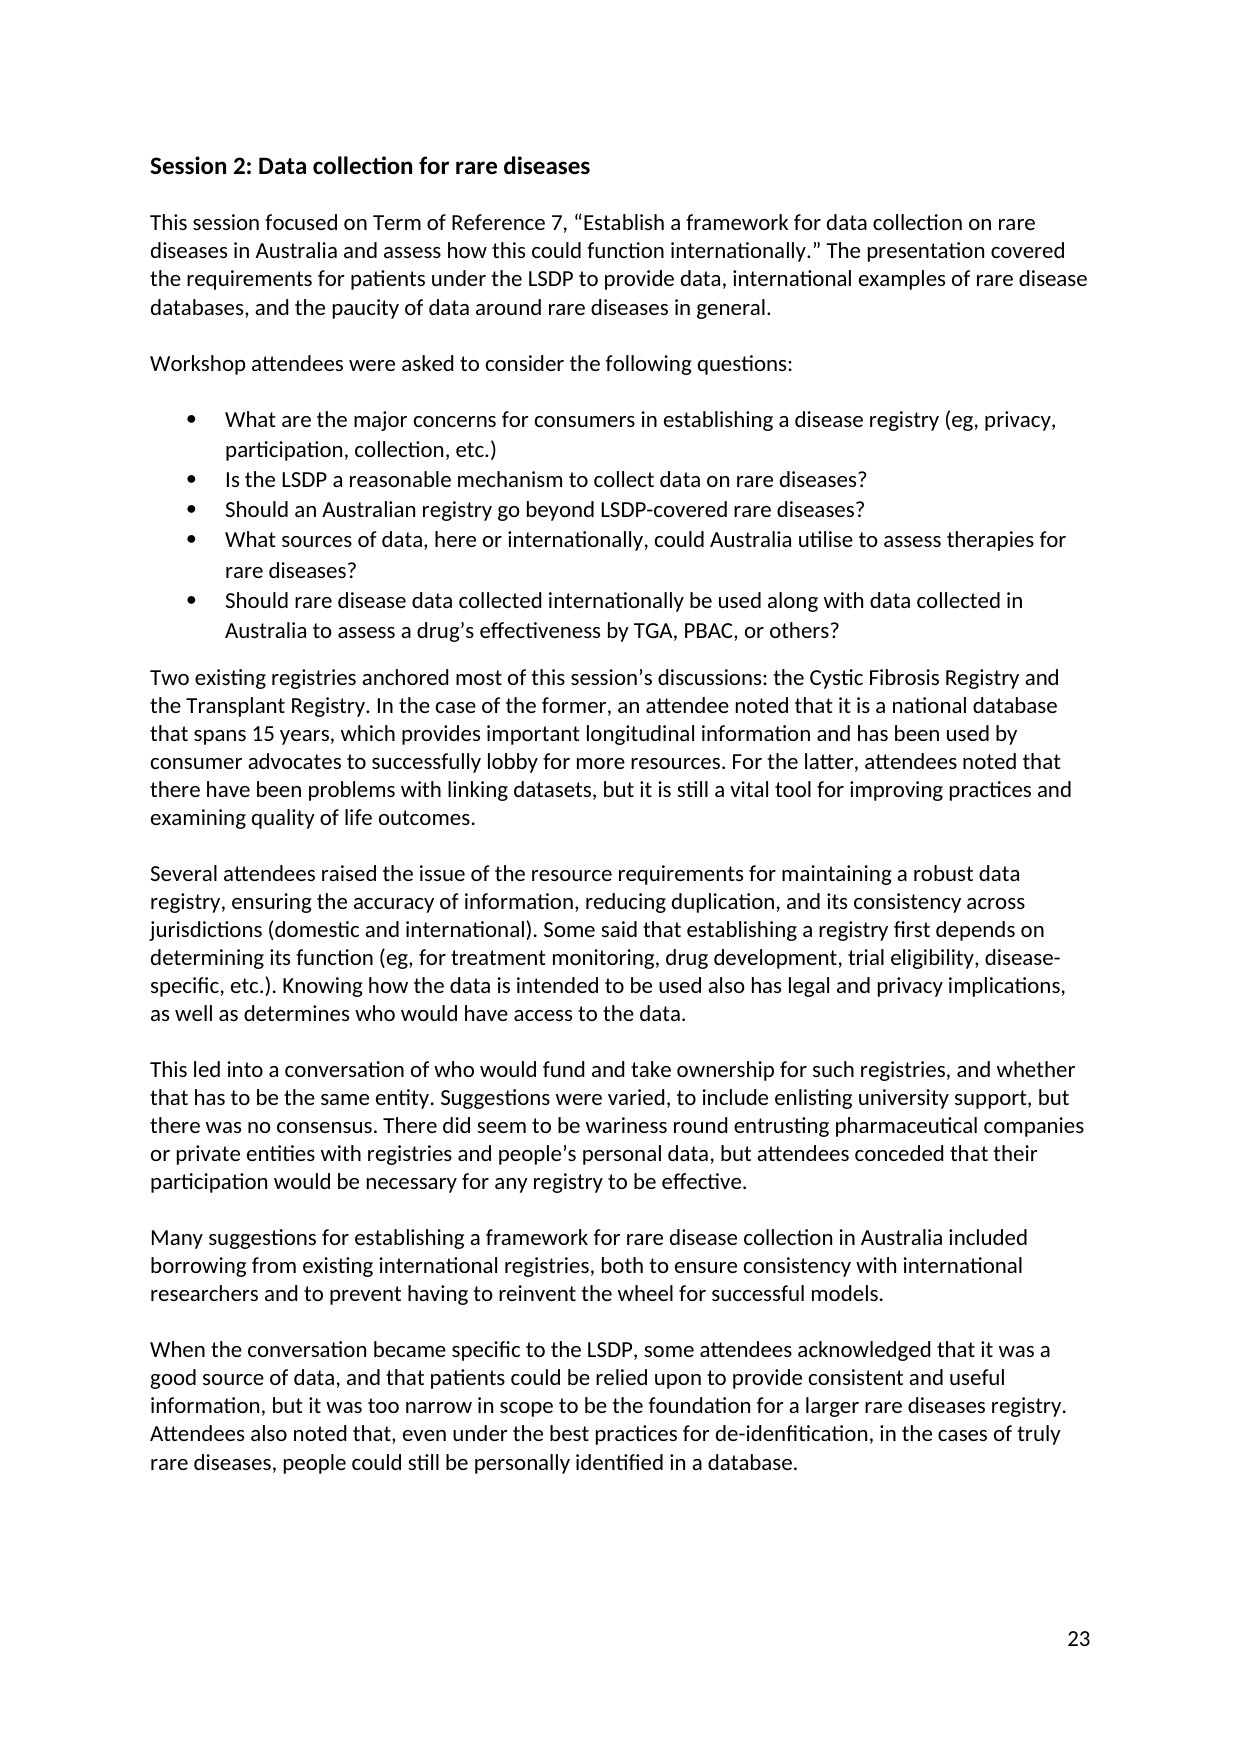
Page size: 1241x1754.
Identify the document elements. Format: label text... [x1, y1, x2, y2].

text Several attendees raised the issue of the resource requirements for maintaining a robust data registry, ensuring the accuracy of information, reducing duplication, and its consistency across jurisdictions (domestic and international). Some said that establishing a registry first depends on determining its function (eg, for treatment monitoring, drug development, trial eligibility, disease-specific, etc.). Knowing how the data is intended to be used also has legal and privacy implications, as well as determines who would have access to the data. [150, 859, 1090, 1027]
list What sources of data, here or internationally, could Australia utilise to assess therapies for rare diseases? [187, 526, 1090, 584]
text Two existing registries anchored most of this session’s discussions: the Cystic Fibrosis Registry and the Transplant Registry. In the case of the former, an attendee noted that it is a national database that spans 15 years, which provides important longitudinal information and has been used by consumer advocates to successfully lobby for more resources. For the latter, attendees noted that there have been problems with linking datasets, but it is still a vital tool for improving practices and examining quality of life outcomes. [150, 663, 1090, 831]
subtitle Session 2: Data collection for rare diseases [150, 150, 1090, 181]
text When the conversation became specific to the LSDP, some attendees acknowledged that it was a good source of data, and that patients could be relied upon to provide consistent and useful information, but it was too narrow in scope to be the foundation for a larger rare diseases registry. Attendees also noted that, even under the best practices for de-idenfitication, in the cases of truly rare diseases, people could still be personally identified in a database. [150, 1336, 1090, 1476]
list Should an Australian registry go beyond LSDP-covered rare diseases? [187, 495, 1090, 523]
list Should rare disease data collected internationally be used along with data collected in Australia to assess a drug’s effectiveness by TGA, PBAC, or others? [187, 586, 1090, 644]
text Workshop attendees were asked to consider the following questions: [150, 349, 1090, 377]
text This led into a conversation of who would fund and take ownership for such registries, and whether that has to be the same entity. Suggestions were varied, to include enlisting university support, but there was no consensus. There did seem to be wariness round entrusting pharmaceutical companies or private entities with registries and people’s personal data, but attendees conceded that their participation would be necessary for any registry to be effective. [150, 1055, 1090, 1195]
list What are the major concerns for consumers in establishing a disease registry (eg, privacy, participation, collection, etc.) [187, 405, 1090, 463]
text Many suggestions for establishing a framework for rare disease collection in Australia included borrowing from existing international registries, both to ensure consistency with international researchers and to prevent having to reinvent the wheel for successful models. [150, 1223, 1090, 1307]
list Is the LSDP a reasonable mechanism to collect data on rare diseases? [187, 465, 1090, 493]
text This session focused on Term of Reference 7, “Establish a framework for data collection on rare diseases in Australia and assess how this could function internationally.” The presentation covered the requirements for patients under the LSDP to provide data, international examples of rare disease databases, and the paucity of data around rare diseases in general. [150, 208, 1090, 321]
